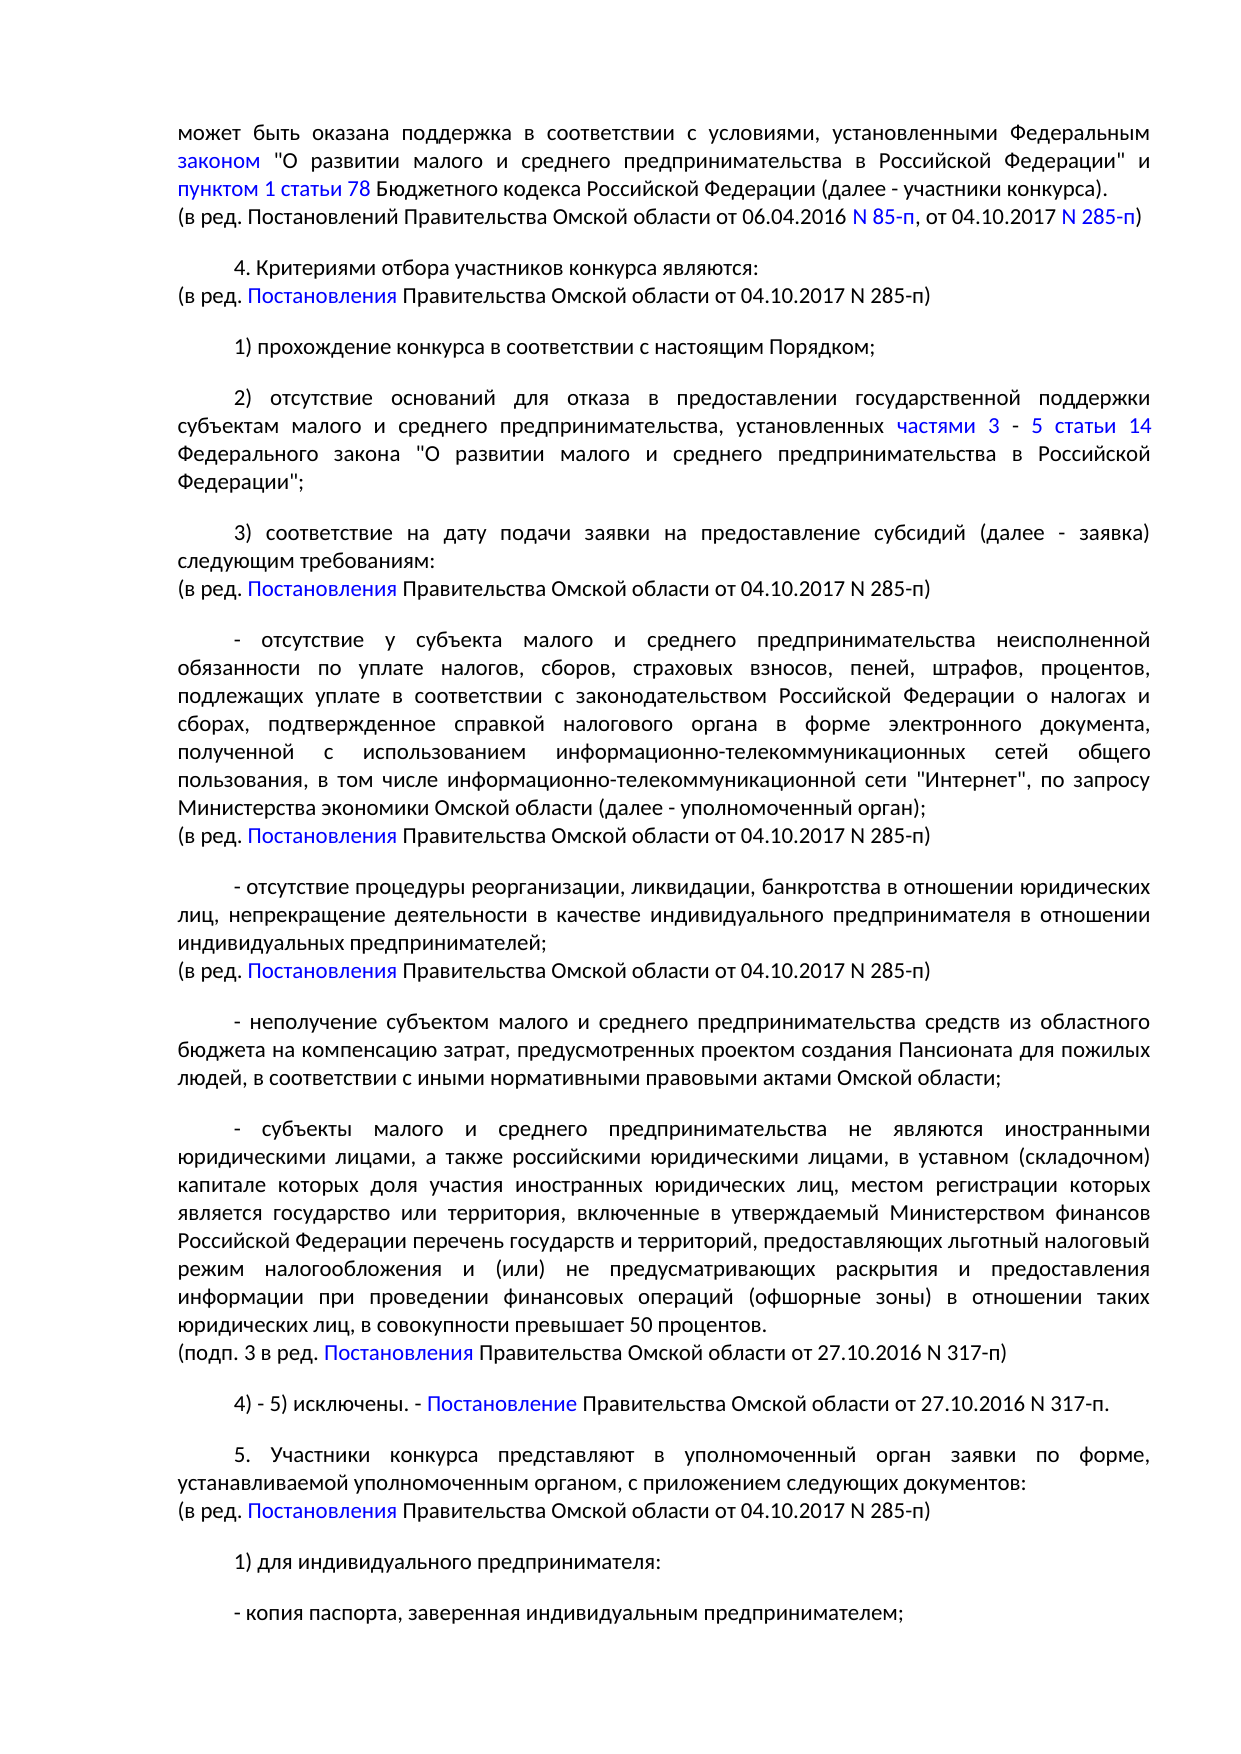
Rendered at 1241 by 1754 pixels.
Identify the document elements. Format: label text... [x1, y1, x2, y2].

text 4. Критериями отбора участников конкурса являются: [177, 253, 1152, 281]
text (в ред. Постановления Правительства Омской области от 04.10.2017 N 285-п) [177, 1496, 1152, 1524]
text - копия паспорта, заверенная индивидуальным предпринимателем; [177, 1598, 1152, 1626]
text (подп. 3 в ред. Постановления Правительства Омской области от 27.10.2016 N 317-п) [177, 1338, 1152, 1366]
text - субъекты малого и среднего предпринимательства не являются иностранными юридическими лицами, а также российскими юридическими лицами, в уставном (складочном) капитале которых доля участия иностранных юридических лиц, местом регистрации которых является государство или территория, включенные в утверждаемый Министерством финансов Российской Федерации перечень государств и территорий, предоставляющих льготный налоговый режим налогообложения и (или) не предусматривающих раскрытия и предоставления информации при проведении финансовых операций (офшорные зоны) в отношении таких юридических лиц, в совокупности превышает 50 процентов. [177, 1114, 1152, 1338]
text (в ред. Постановления Правительства Омской области от 04.10.2017 N 285-п) [177, 574, 1152, 602]
text 3) соответствие на дату подачи заявки на предоставление субсидий (далее - заявка) следующим требованиям: [177, 518, 1152, 574]
text (в ред. Постановлений Правительства Омской области от 06.04.2016 N 85-п, от 04.10.2017 N 285-п) [177, 202, 1152, 230]
text 5. Участники конкурса представляют в уполномоченный орган заявки по форме, устанавливаемой уполномоченным органом, с приложением следующих документов: [177, 1440, 1152, 1496]
text 1) прохождение конкурса в соответствии с настоящим Порядком; [177, 332, 1152, 360]
text 1) для индивидуального предпринимателя: [177, 1547, 1152, 1575]
text - отсутствие у субъекта малого и среднего предпринимательства неисполненной обязанности по уплате налогов, сборов, страховых взносов, пеней, штрафов, процентов, подлежащих уплате в соответствии с законодательством Российской Федерации о налогах и сборах, подтвержденное справкой налогового органа в форме электронного документа, полученной с использованием информационно-телекоммуникационных сетей общего пользования, в том числе информационно-телекоммуникационной сети "Интернет", по запросу Министерства экономики Омской области (далее - уполномоченный орган); [177, 625, 1152, 821]
text (в ред. Постановления Правительства Омской области от 04.10.2017 N 285-п) [177, 821, 1152, 849]
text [177, 118, 1152, 202]
text 4) - 5) исключены. - Постановление Правительства Омской области от 27.10.2016 N 317-п. [177, 1389, 1152, 1417]
text 2) отсутствие оснований для отказа в предоставлении государственной поддержки субъектам малого и среднего предпринимательства, установленных частями 3 - 5 статьи 14 Федерального закона "О развитии малого и среднего предпринимательства в Российской Федерации"; [177, 383, 1152, 495]
text - отсутствие процедуры реорганизации, ликвидации, банкротства в отношении юридических лиц, непрекращение деятельности в качестве индивидуального предпринимателя в отношении индивидуальных предпринимателей; [177, 872, 1152, 956]
text - неполучение субъектом малого и среднего предпринимательства средств из областного бюджета на компенсацию затрат, предусмотренных проектом создания Пансионата для пожилых людей, в соответствии с иными нормативными правовыми актами Омской области; [177, 1007, 1152, 1091]
text (в ред. Постановления Правительства Омской области от 04.10.2017 N 285-п) [177, 281, 1152, 309]
text (в ред. Постановления Правительства Омской области от 04.10.2017 N 285-п) [177, 956, 1152, 984]
